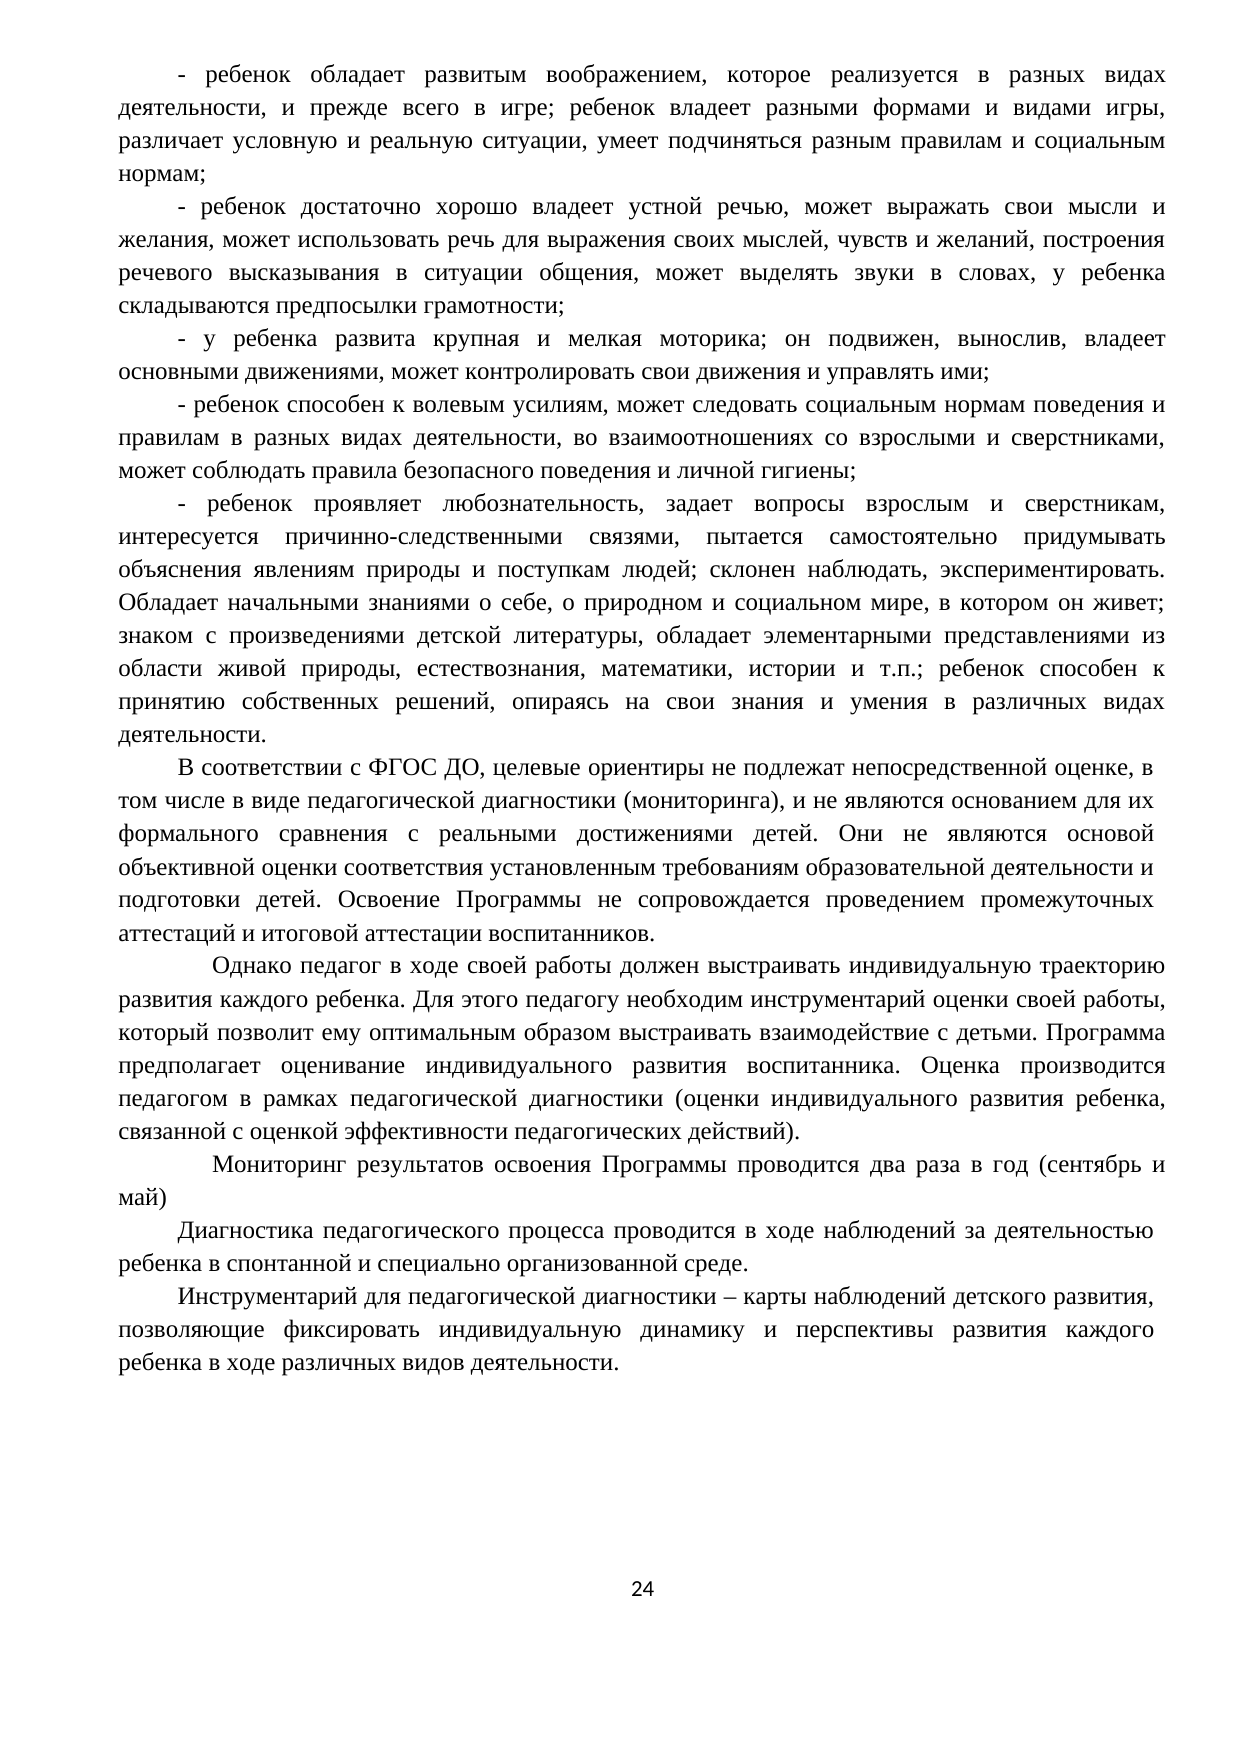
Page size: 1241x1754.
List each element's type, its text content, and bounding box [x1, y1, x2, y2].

text - ребенок достаточно хорошо владеет устной речью, может выражать свои мысли и желания, может использовать речь для выражения своих мыслей, чувств и желаний, построения речевого высказывания в ситуации общения, может выделять звуки в словах, у ребенка складываются предпосылки грамотности; [118, 191, 1167, 319]
text - ребенок способен к волевым усилиям, может следовать социальным нормам поведения и правилам в разных видах деятельности, во взаимоотношениях со взрослыми и сверстниками, может соблюдать правила безопасного поведения и личной гигиены; [118, 389, 1167, 484]
text В соответствии с ФГОС ДО, целевые ориентиры не подлежат непосредственной оценке, в том числе в виде педагогической диагностики (мониторинга), и не являются основанием для их формального сравнения с реальными достижениями детей. Они не являются основой объективной оценки соответствия установленным требованиям образовательной деятельности и подготовки детей. Освоение Программы не сопровождается проведением промежуточных аттестаций и итоговой аттестации воспитанников. [118, 752, 1155, 946]
text - ребенок проявляет любознательность, задает вопросы взрослым и сверстникам, интересуется причинно-следственными связями, пытается самостоятельно придумывать объяснения явлениям природы и поступкам людей; склонен наблюдать, экспериментировать. Обладает начальными знаниями о себе, о природном и социальном мире, в котором он живет; знаком с произведениями детской литературы, обладает элементарными представлениями из области живой природы, естествознания, математики, истории и т.п.; ребенок способен к принятию собственных решений, опираясь на свои знания и умения в различных видах деятельности. [118, 488, 1167, 748]
text - у ребенка развита крупная и мелкая моторика; он подвижен, вынослив, владеет основными движениями, может контролировать свои движения и управлять ими; [118, 323, 1167, 385]
text - ребенок обладает развитым воображением, которое реализуется в разных видах деятельности, и прежде всего в игре; ребенок владеет разными формами и видами игры, различает условную и реальную ситуации, умеет подчиняться разным правилам и социальным нормам; [118, 59, 1167, 187]
text Мониторинг результатов освоения Программы проводится два раза в год (сентябрь и май) [118, 1149, 1167, 1211]
text Однако педагог в ходе своей работы должен выстраивать индивидуальную траекторию развития каждого ребенка. Для этого педагогу необходим инструментарий оценки своей работы, который позволит ему оптимальным образом выстраивать взаимодействие с детьми. Программа предполагает оценивание индивидуального развития воспитанника. Оценка производится педагогом в рамках педагогической диагностики (оценки индивидуального развития ребенка, связанной с оценкой эффективности педагогических действий). [118, 951, 1167, 1144]
text Инструментарий для педагогической диагностики – карты наблюдений детского развития, позволяющие фиксировать индивидуальную динамику и перспективы развития каждого ребенка в ходе различных видов деятельности. [118, 1281, 1155, 1376]
text Диагностика педагогического процесса проводится в ходе наблюдений за деятельностью ребенка в спонтанной и специально организованной среде. [118, 1215, 1155, 1277]
